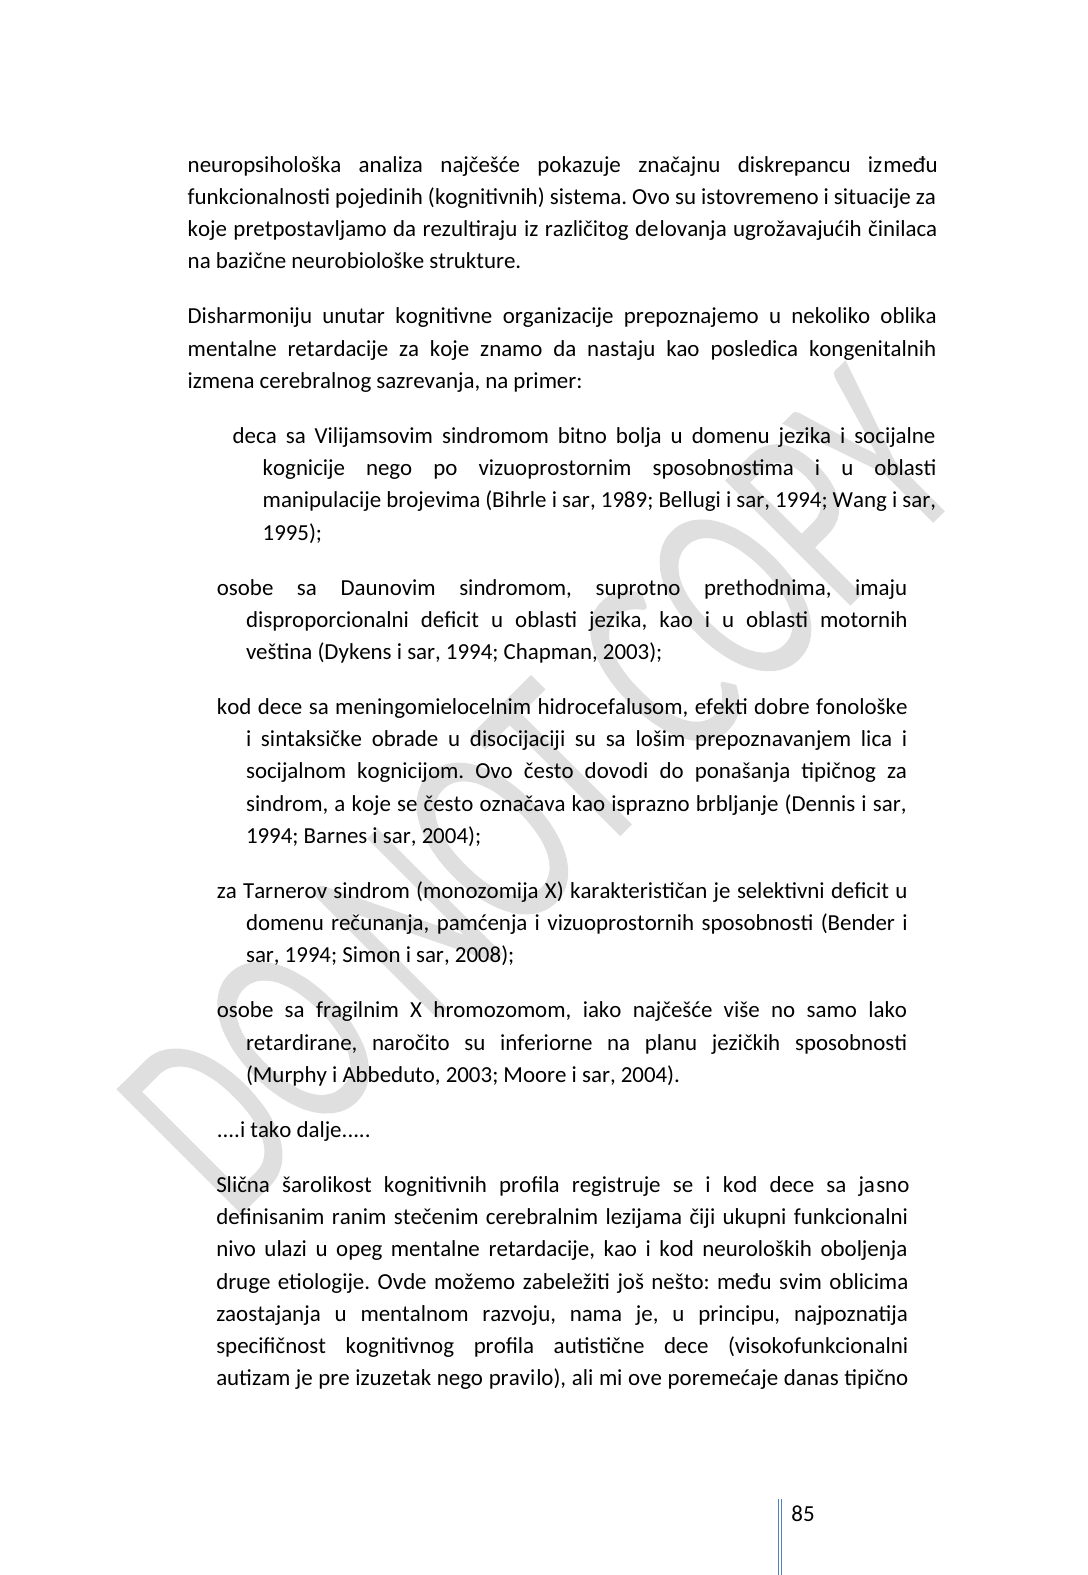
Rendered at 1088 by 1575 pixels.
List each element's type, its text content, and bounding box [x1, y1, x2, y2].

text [216, 1170, 909, 1391]
text deca sa Vilijamsovim sindromom bitno bolja u domenu jezika i socijalne kognicije nego po vizuoprostornim sposobnostima i u oblasti manipulacije brojevima (Bihrle i sar, 1989; Bellugi i sar, 1994; Wang i sar, 1995); [187, 421, 937, 546]
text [187, 150, 937, 274]
text kod dece sa meningomielocelnim hidrocefalusom, efekti dobre fonološke i sintaksičke obrade u disocijaciji su sa lošim prepoznavanjem lica i socijalnom kognicijom. Ovo često dovodi do ponašanja tipičnog za sindrom, a koje se često označava kao isprazno brbljanje (Dennis i sar, 1994; Barnes i sar, 2004); [217, 692, 908, 849]
text ....i tako dalje..... [217, 1115, 908, 1143]
text Disharmoniju unutar kognitivne organizacije prepoznajemo u nekoliko oblika mentalne retardacije za koje znamo da nastaju kao posledica kongenitalnih izmena cerebralnog sazrevanja, na primer: [187, 302, 937, 394]
text za Tarnerov sindrom (monozomija X) karakterističan je selektivni deficit u domenu rečunanja, pamćenja i vizuoprostornih sposobnosti (Bender i sar, 1994; Simon i sar, 2008); [217, 876, 908, 968]
text osobe sa fragilnim X hromozomom, iako najčešće više no samo lako retardirane, naročito su inferiorne na planu jezičkih sposobnosti (Murphy i Abbeduto, 2003; Moore i sar, 2004). [217, 996, 908, 1088]
text osobe sa Daunovim sindromom, suprotno prethodnima, imaju disproporcionalni deficit u oblasti jezika, kao i u oblasti motornih veština (Dykens i sar, 1994; Chapman, 2003); [217, 573, 908, 665]
